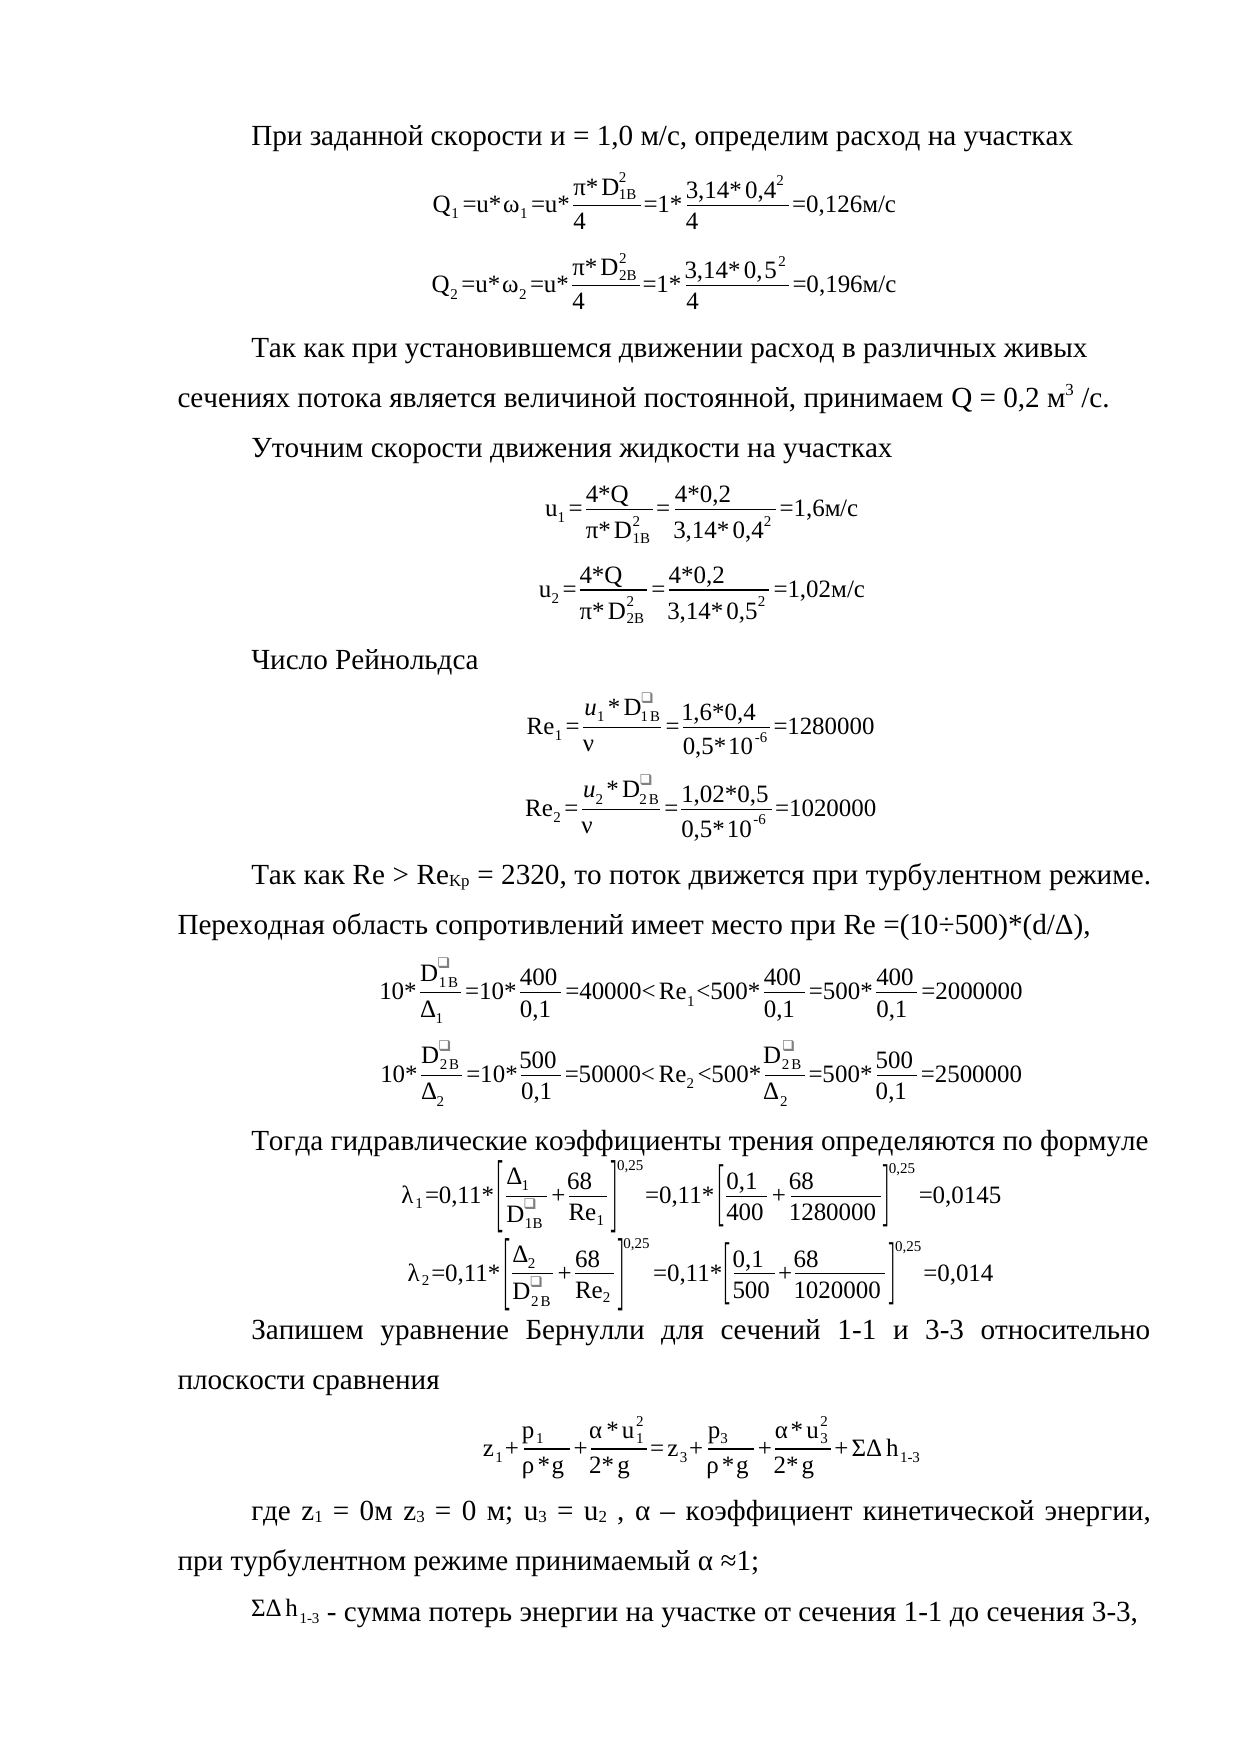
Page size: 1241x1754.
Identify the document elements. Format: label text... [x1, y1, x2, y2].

text где z1 = 0м z3 = 0 м; u3 = u2 , α – коэффициент кинетической энергии, при турбулентном режиме принимаемый α ≈1; [177, 1493, 1152, 1577]
text Так как при установившемся движении расход в различных живых [177, 330, 1152, 363]
text Тогда гидравлические коэффициенты трения определяются по формуле [177, 1123, 1152, 1156]
text Число Рейнольдса [177, 642, 1152, 675]
text сечениях потока является величиной постоянной, принимаем Q = 0,2 м3 /с. [177, 380, 1152, 413]
text При заданной скорости и = 1,0 м/с, определим расход на участках [177, 118, 1152, 152]
text - сумма потерь энергии на участке от сечения 1-1 до сечения 3-3, [177, 1594, 1152, 1628]
text Уточним скорости движения жидкости на участках [177, 430, 1152, 464]
text Запишем уравнение Бернулли для сечений 1-1 и 3-3 относительно плоскости сравнения [177, 1312, 1152, 1396]
text Так как Re > ReKp = 2320, то поток движется при турбулентном режиме. Переходная область сопротивлений имеет место при Re =(10÷500)*(d/Δ), [177, 857, 1152, 941]
